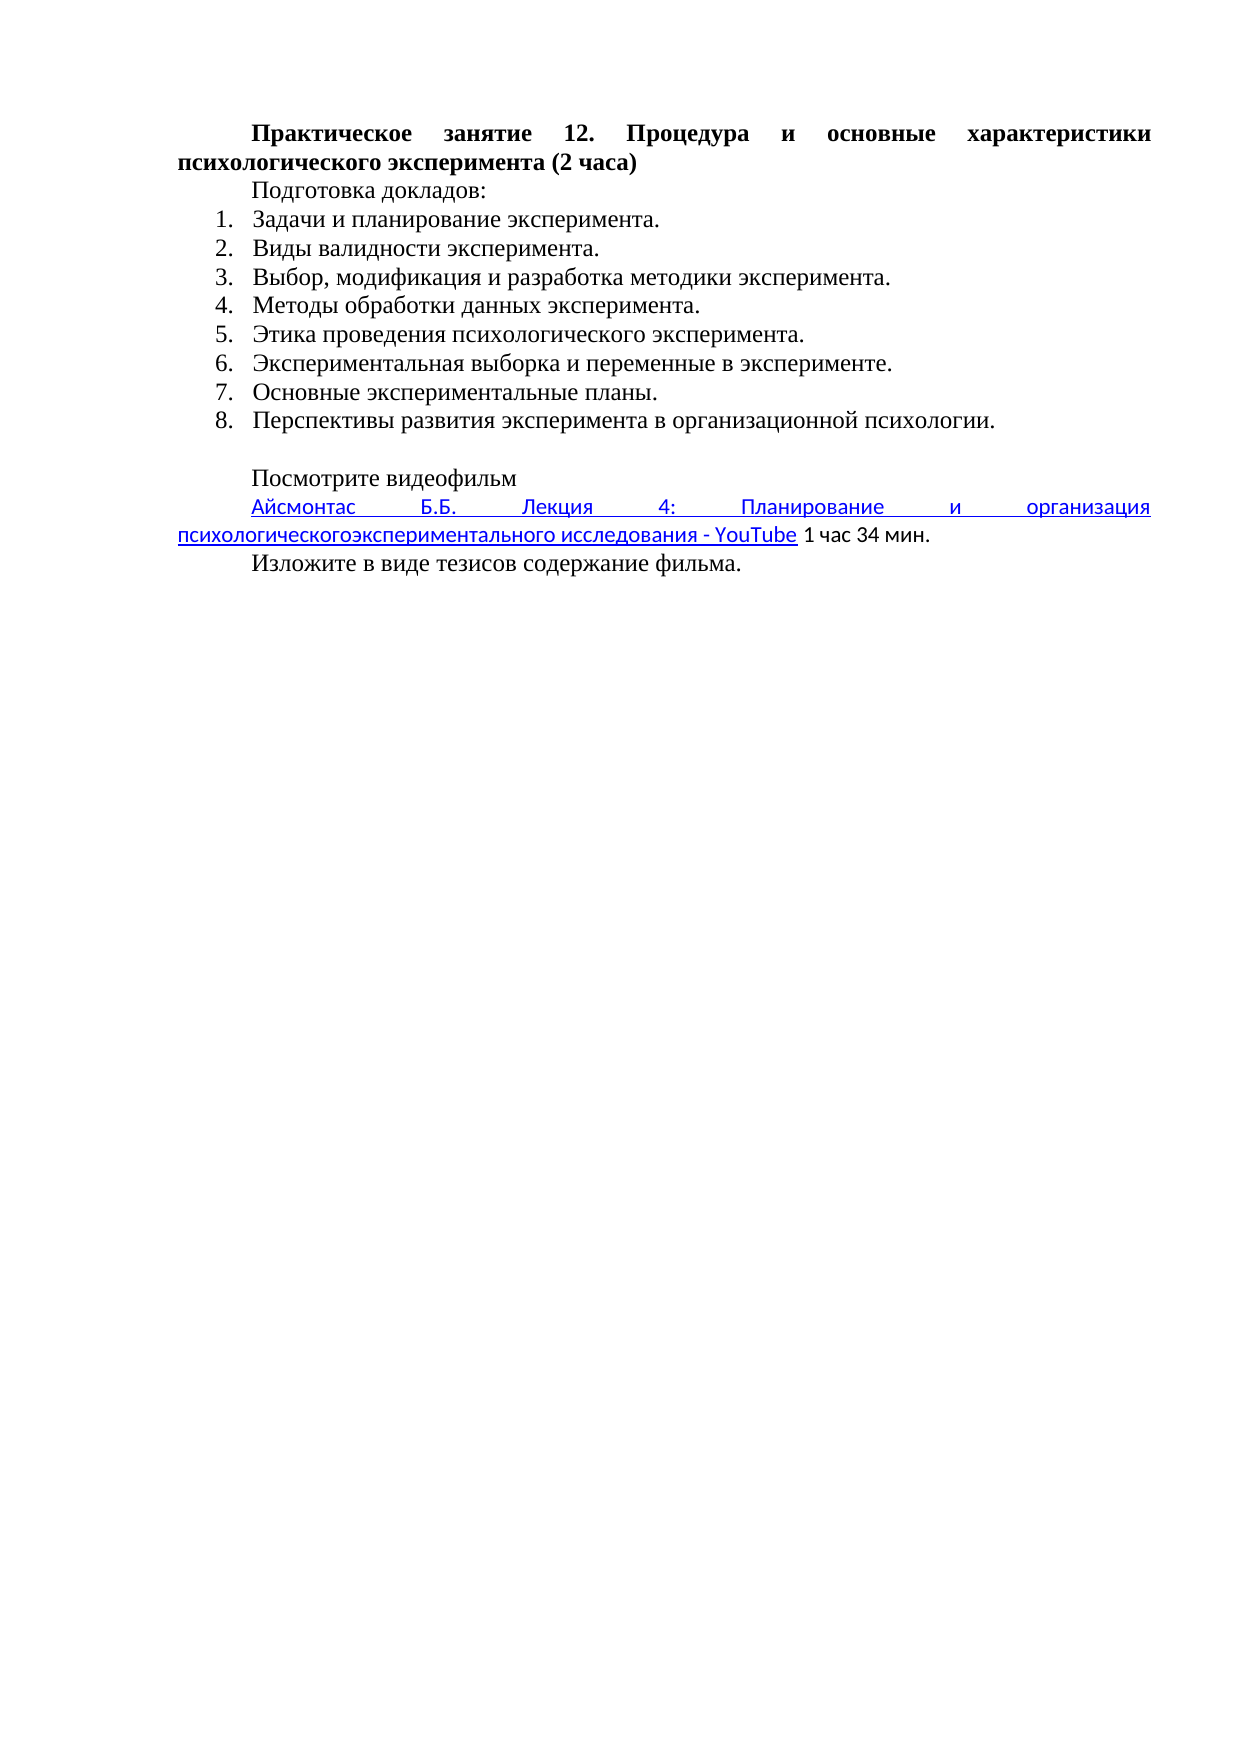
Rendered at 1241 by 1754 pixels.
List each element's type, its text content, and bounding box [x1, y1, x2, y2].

list Виды валидности эксперимента. [215, 233, 1152, 262]
list Экспериментальная выборка и переменные в эксперименте. [215, 348, 1152, 377]
text Практическое занятие 12. Процедура и основные характеристики психологического эксперимента (2 часа) [177, 118, 1152, 176]
text Подготовка докладов: [177, 176, 1152, 204]
list Основные экспериментальные планы. [215, 377, 1152, 406]
list Перспективы развития эксперимента в организационной психологии. [215, 406, 1152, 434]
list Методы обработки данных эксперимента. [215, 291, 1152, 319]
text Посмотрите видеофильм [177, 463, 1152, 492]
list Выбор, модификация и разработка методики эксперимента. [215, 262, 1152, 291]
text Айсмонтас Б.Б. Лекция 4: Планирование и организация психологическогоэкспериментального исследования - YouTube 1 час 34 мин. [177, 492, 1152, 548]
list Этика проведения психологического эксперимента. [215, 319, 1152, 348]
text Изложите в виде тезисов содержание фильма. [177, 548, 1152, 577]
list Задачи и планирование эксперимента. [215, 204, 1152, 233]
